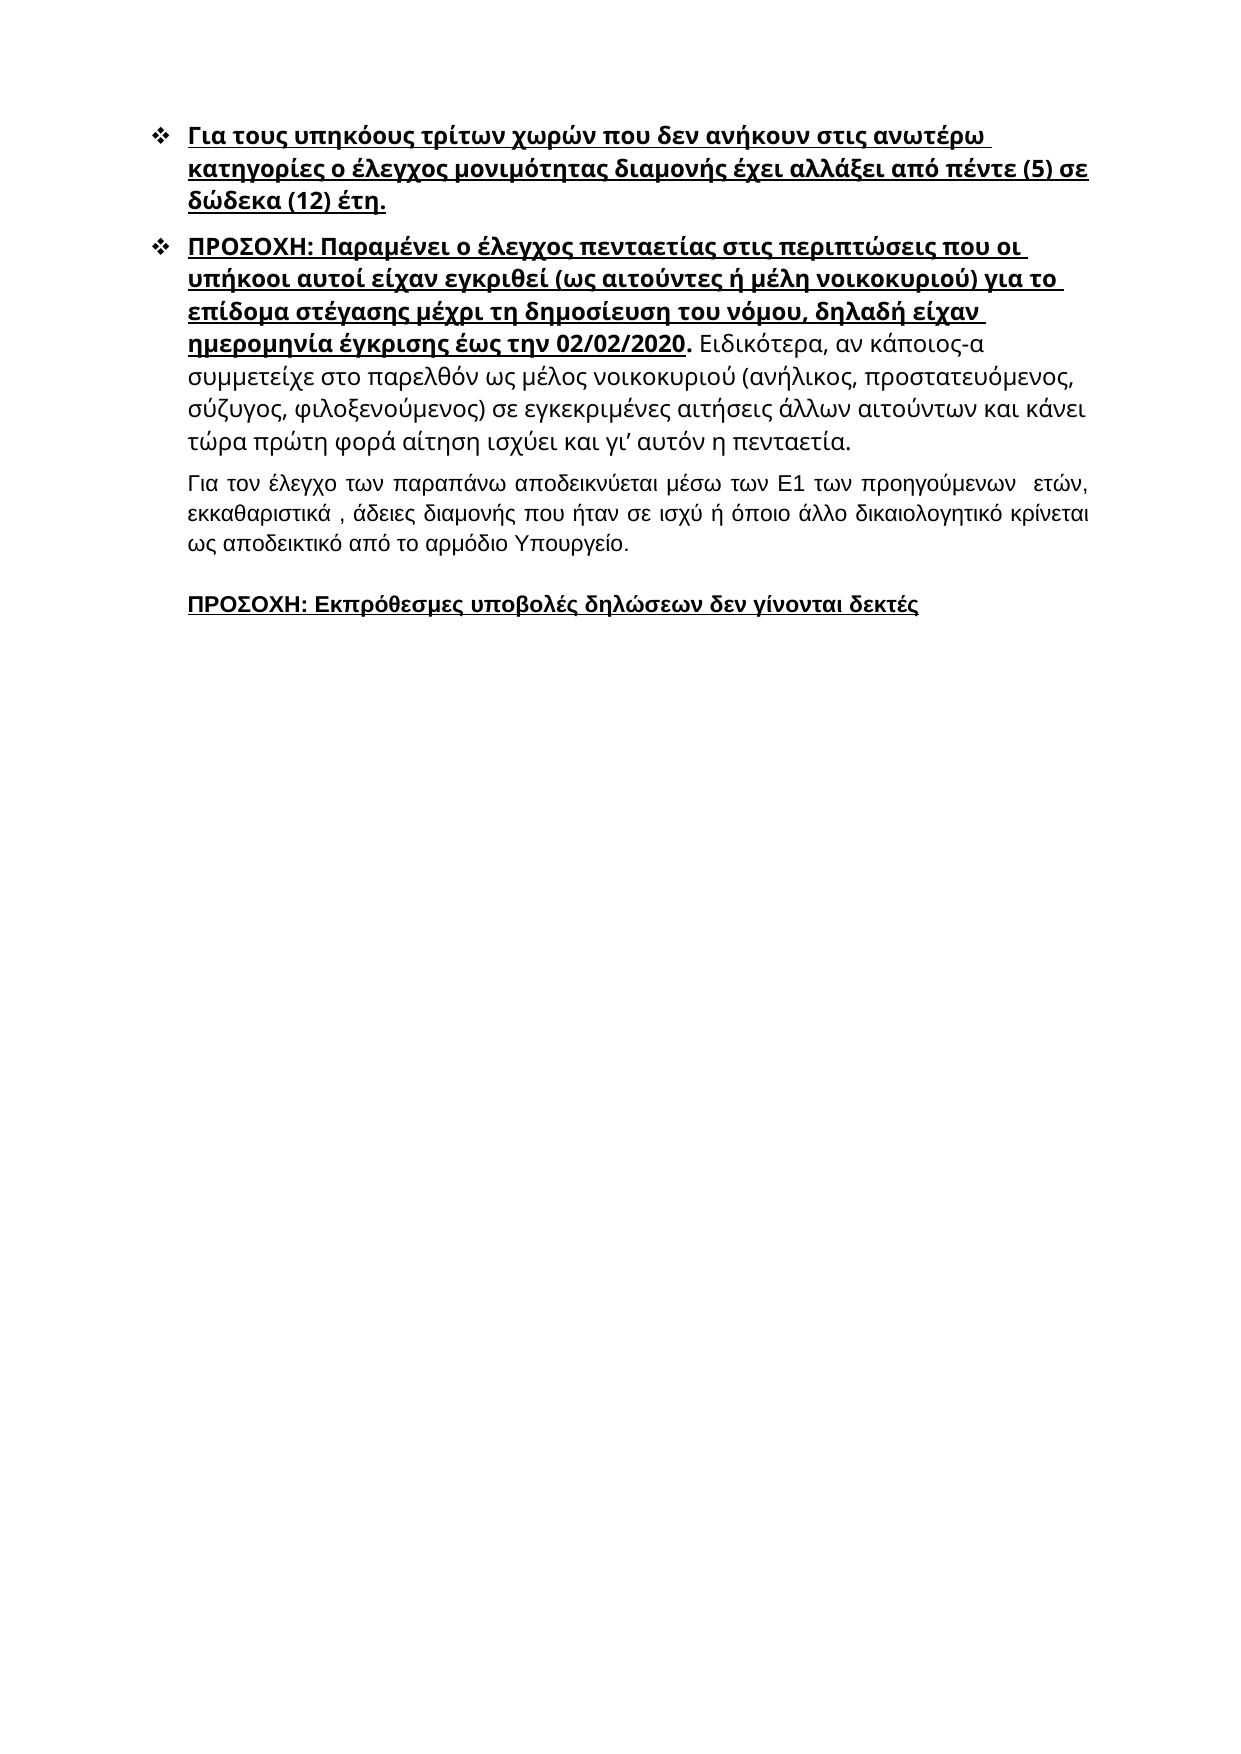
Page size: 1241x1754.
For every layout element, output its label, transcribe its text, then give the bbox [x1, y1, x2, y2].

list Για τους υπηκόους τρίτων χωρών που δεν ανήκουν στις ανωτέρω κατηγορίες ο έλεγχος μονιμότητας διαμονής έχει αλλάξει από πέντε (5) σε δώδεκα (12) έτη. [150, 119, 1090, 217]
list ΠΡΟΣΟΧΗ: Εκπρόθεσμες υποβολές δηλώσεων δεν γίνονται δεκτές [187, 591, 1090, 617]
list Για τον έλεγχο των παραπάνω αποδεικνύεται μέσω των Ε1 των προηγούμενων ετών, εκκαθαριστικά , άδειες διαμονής που ήταν σε ισχύ ή όποιο άλλο δικαιολογητικό κρίνεται ως αποδεικτικό από το αρμόδιο Υπουργείο. [187, 470, 1090, 557]
list ΠΡΟΣΟΧΗ: Παραμένει ο έλεγχος πενταετίας στις περιπτώσεις που οι υπήκοοι αυτοί είχαν εγκριθεί (ως αιτούντες ή μέλη νοικοκυριού) για το επίδομα στέγασης μέχρι τη δημοσίευση του νόμου, δηλαδή είχαν ημερομηνία έγκρισης έως την 02/02/2020. Ειδικότερα, αν κάποιος-α συμμετείχε στο παρελθόν ως μέλος νοικοκυριού (ανήλικος, προστατευόμενος, σύζυγος, φιλοξενούμενος) σε εγκεκριμένες αιτήσεις άλλων αιτούντων και κάνει τώρα πρώτη φορά αίτηση ισχύει και γι’ αυτόν η πενταετία. [150, 229, 1090, 457]
